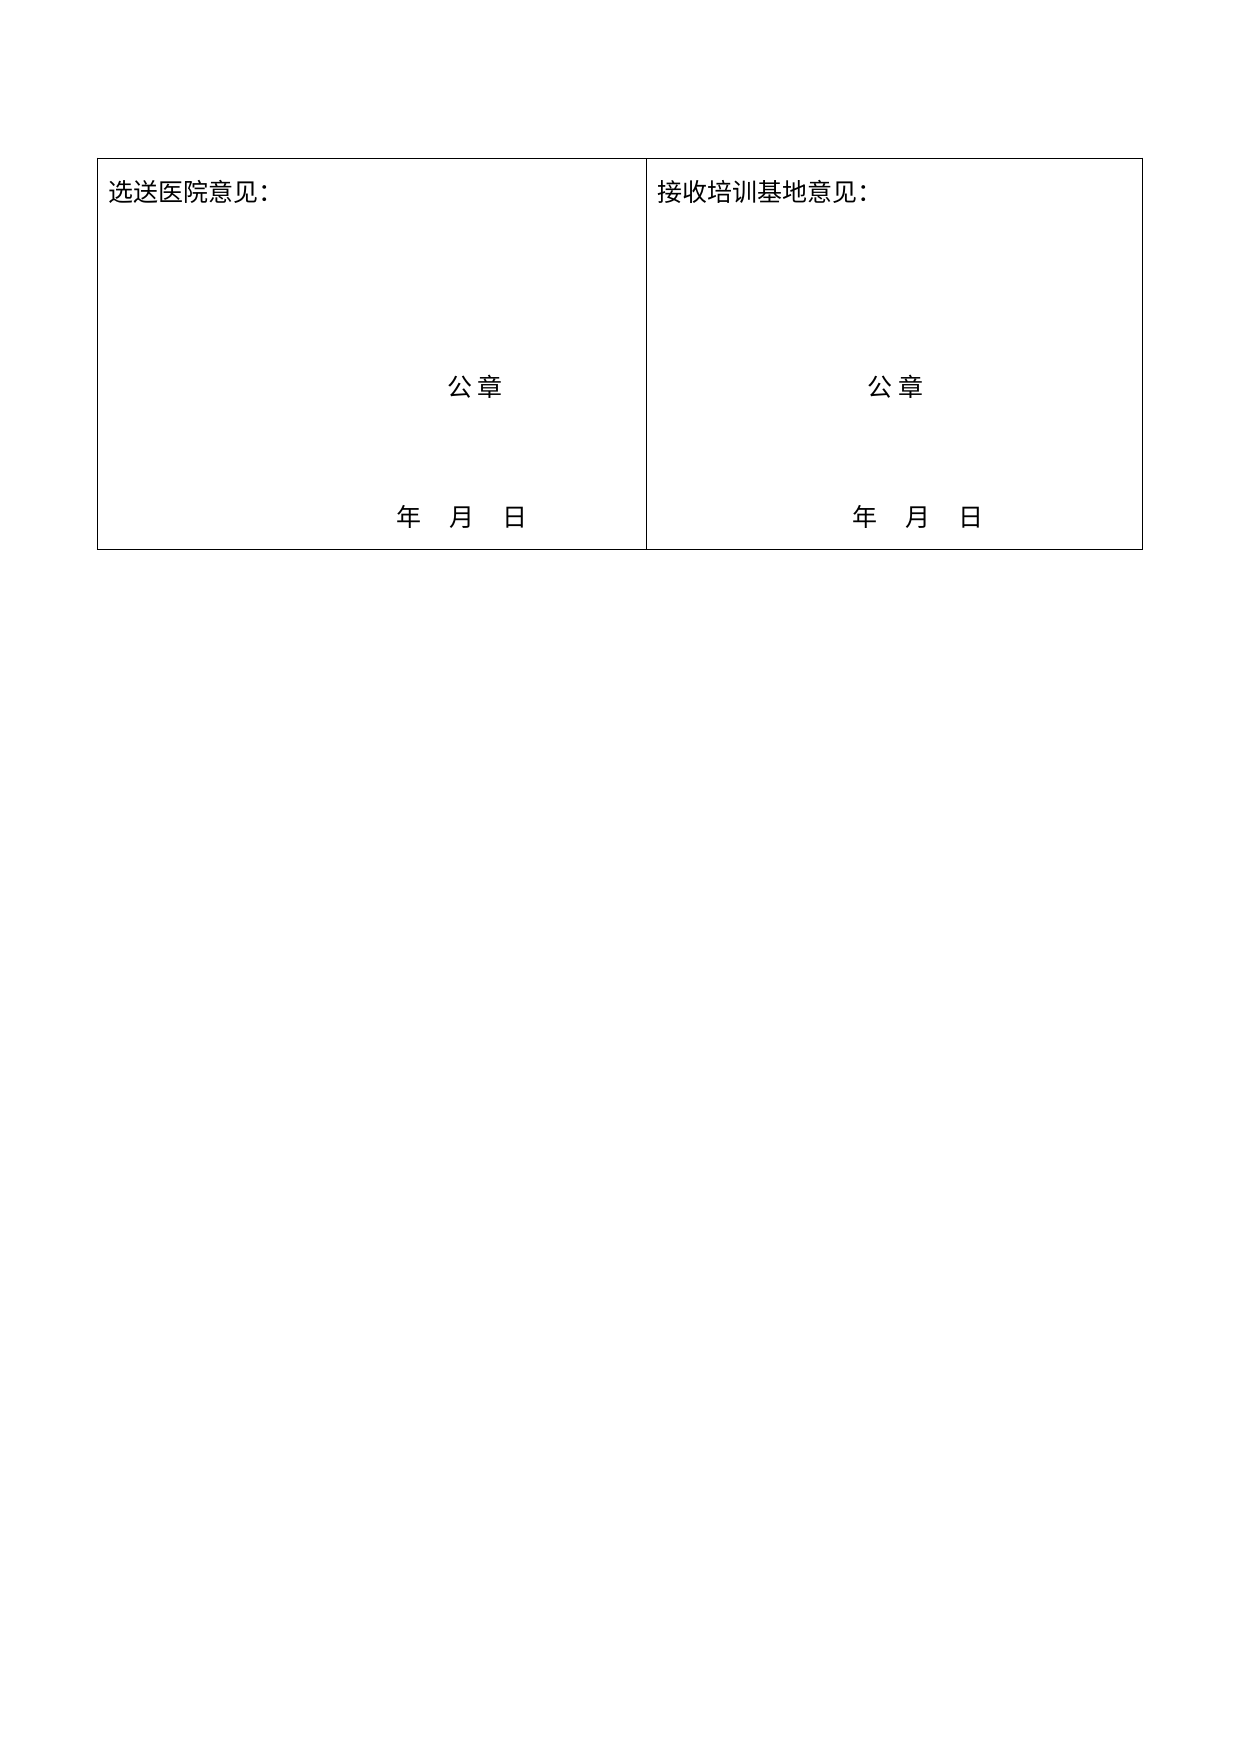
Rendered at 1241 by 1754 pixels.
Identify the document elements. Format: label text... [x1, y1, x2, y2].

table_cell 接收培训基地意见： 公 章 年 月 日 [647, 159, 1142, 548]
table_cell 选送医院意见： 公 章 年 月 日 [98, 159, 646, 548]
